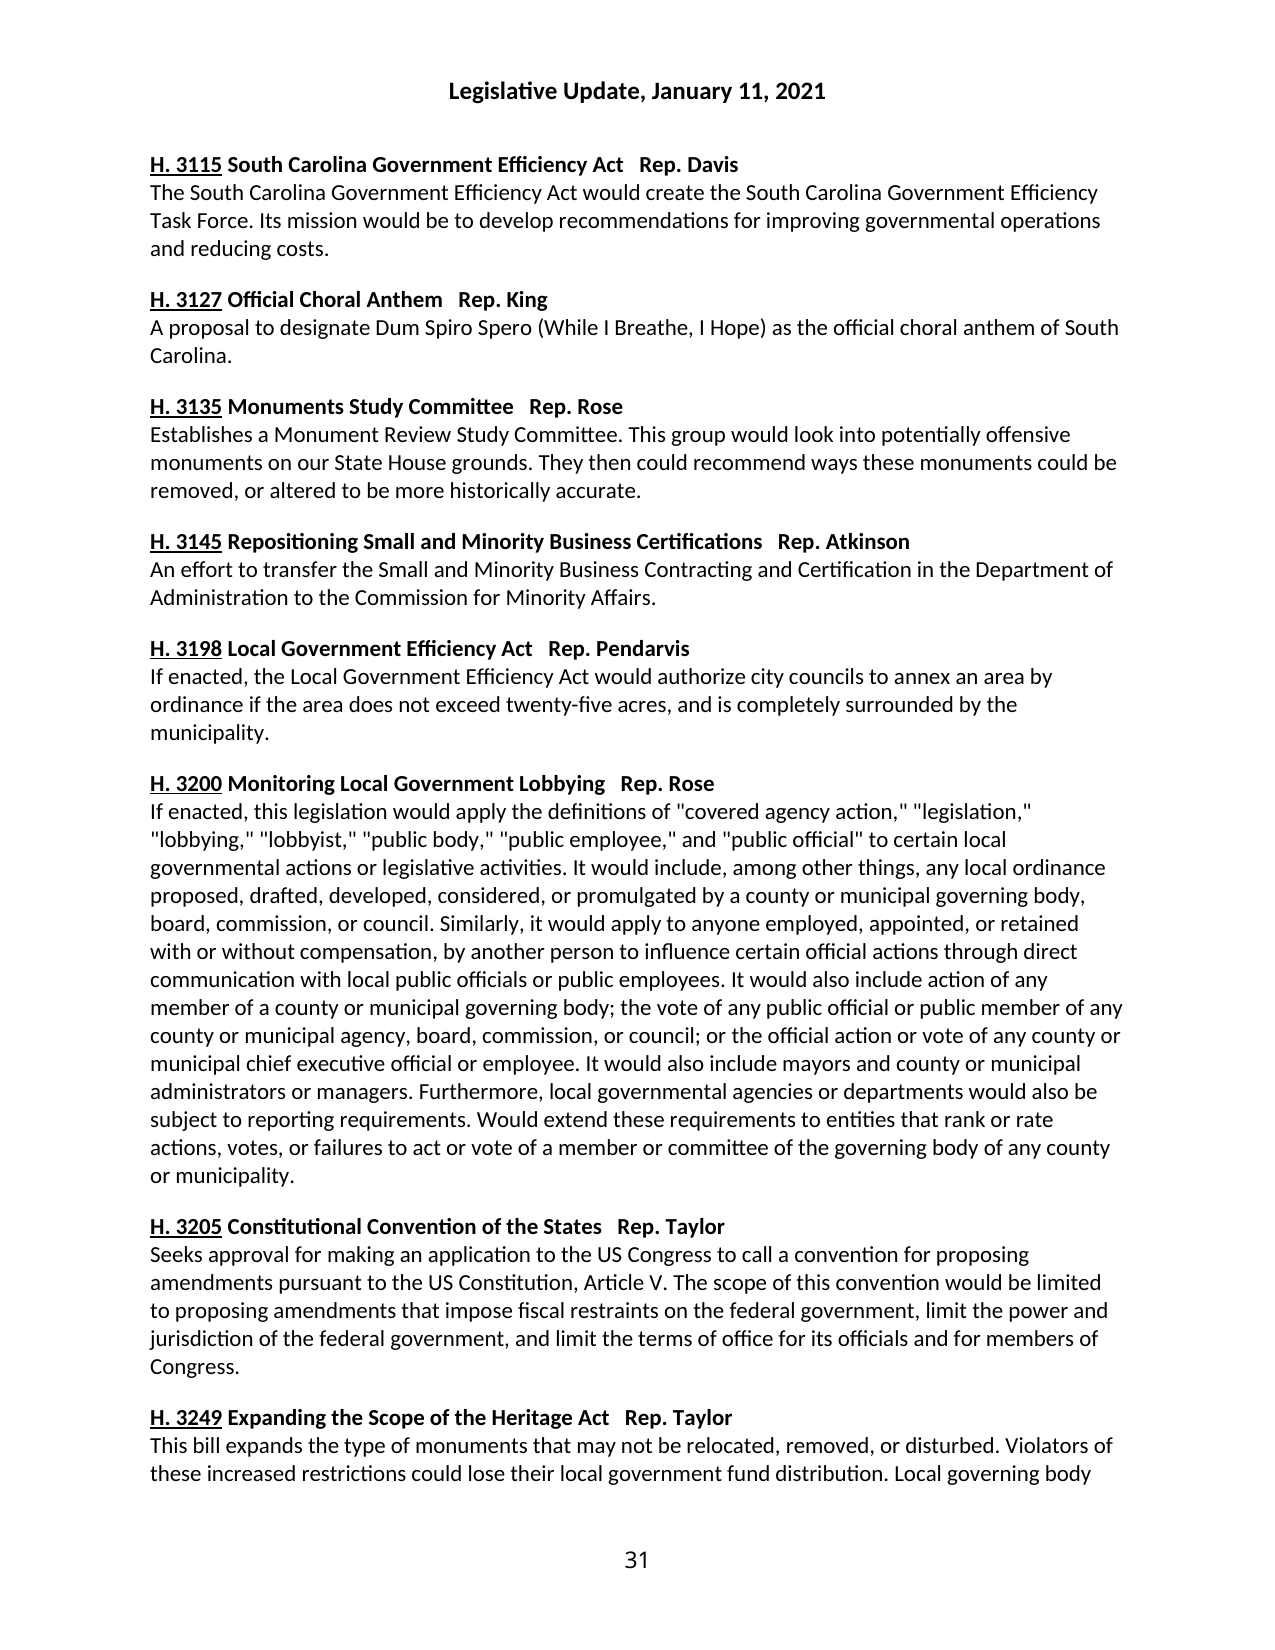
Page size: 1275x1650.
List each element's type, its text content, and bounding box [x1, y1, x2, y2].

text H. 3135 Monuments Study Committee Rep. Rose [150, 392, 1125, 420]
text A proposal to designate Dum Spiro Spero (While I Breathe, I Hope) as the official choral anthem of South Carolina. [150, 313, 1125, 369]
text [150, 1431, 1125, 1487]
text The South Carolina Government Efficiency Act would create the South Carolina Government Efficiency Task Force. Its mission would be to develop recommendations for improving governmental operations and reducing costs. [150, 178, 1125, 262]
text If enacted, the Local Government Efficiency Act would authorize city councils to annex an area by ordinance if the area does not exceed twenty-five acres, and is completely surrounded by the municipality. [150, 662, 1125, 746]
text H. 3127 Official Choral Anthem Rep. King [150, 285, 1125, 313]
text An effort to transfer the Small and Minority Business Contracting and Certification in the Department of Administration to the Commission for Minority Affairs. [150, 555, 1125, 611]
text H. 3205 Constitutional Convention of the States Rep. Taylor [150, 1212, 1125, 1240]
text Seeks approval for making an application to the US Congress to call a convention for proposing amendments pursuant to the US Constitution, Article V. The scope of this convention would be limited to proposing amendments that impose fiscal restraints on the federal government, limit the power and jurisdiction of the federal government, and limit the terms of office for its officials and for members of Congress. [150, 1240, 1125, 1380]
text H. 3198 Local Government Efficiency Act Rep. Pendarvis [150, 634, 1125, 662]
text If enacted, this legislation would apply the definitions of "covered agency action," "legislation," "lobbying," "lobbyist," "public body," "public employee," and "public official" to certain local governmental actions or legislative activities. It would include, among other things, any local ordinance proposed, drafted, developed, considered, or promulgated by a county or municipal governing body, board, commission, or council. Similarly, it would apply to anyone employed, appointed, or retained with or without compensation, by another person to influence certain official actions through direct communication with local public officials or public employees. It would also include action of any member of a county or municipal governing body; the vote of any public official or public member of any county or municipal agency, board, commission, or council; or the official action or vote of any county or municipal chief executive official or employee. It would also include mayors and county or municipal administrators or managers. Furthermore, local governmental agencies or departments would also be subject to reporting requirements. Would extend these requirements to entities that rank or rate actions, votes, or failures to act or vote of a member or committee of the governing body of any county or municipality. [150, 797, 1125, 1189]
text H. 3249 Expanding the Scope of the Heritage Act Rep. Taylor [150, 1403, 1125, 1431]
text Establishes a Monument Review Study Committee. This group would look into potentially offensive monuments on our State House grounds. They then could recommend ways these monuments could be removed, or altered to be more historically accurate. [150, 420, 1125, 504]
text H. 3200 Monitoring Local Government Lobbying Rep. Rose [150, 769, 1125, 797]
text H. 3145 Repositioning Small and Minority Business Certifications Rep. Atkinson [150, 527, 1125, 555]
text H. 3115 South Carolina Government Efficiency Act Rep. Davis [150, 150, 1125, 178]
